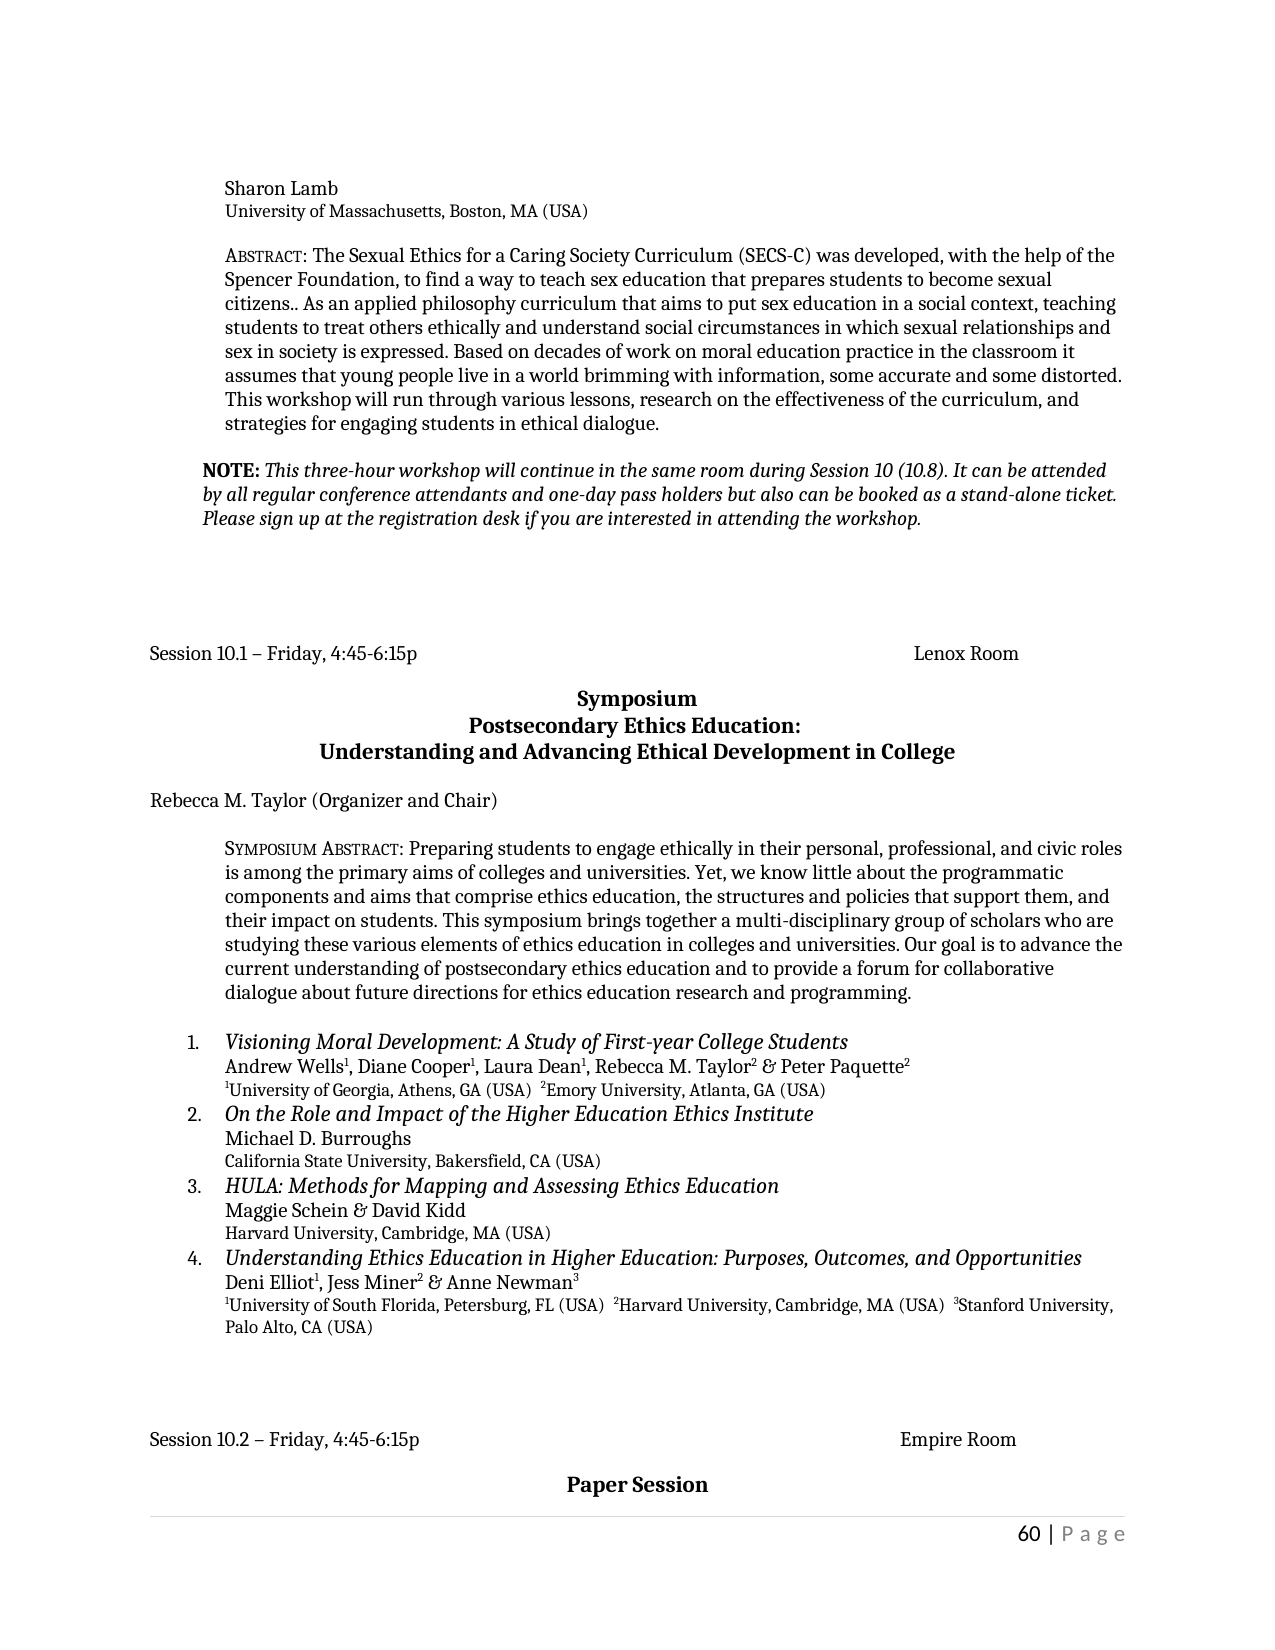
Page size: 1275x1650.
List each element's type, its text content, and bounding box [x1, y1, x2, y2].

list Visioning Moral Development: A Study of First-year College Students Andrew Wells1, Diane Cooper1, Laura Dean1, Rebecca M. Taylor2 & Peter Paquette2 1University of Georgia, Athens, GA (USA) 2Emory University, Atlanta, GA (USA) [187, 1029, 1125, 1101]
text Postsecondary Ethics Education: Understanding and Advancing Ethical Development in College [150, 712, 1125, 765]
text Symposium Abstract: Preparing students to engage ethically in their personal, professional, and civic roles is among the primary aims of colleges and universities. Yet, we know little about the programmatic components and aims that comprise ethics education, the structures and policies that support them, and their impact on students. This symposium brings together a multi-disciplinary group of scholars who are studying these various elements of ethics education in colleges and universities. Our goal is to advance the current understanding of postsecondary ethics education and to provide a forum for collaborative dialogue about future directions for ethics education research and programming. [225, 837, 1125, 1005]
text Rebecca M. Taylor (Organizer and Chair) [150, 789, 1125, 813]
list HULA: Methods for Mapping and Assessing Ethics Education Maggie Schein & David Kidd Harvard University, Cambridge, MA (USA) [187, 1172, 1125, 1244]
text Session 10.2 – Friday, 4:45-6:15p Empire Room [150, 1427, 1125, 1451]
text Symposium [150, 686, 1125, 712]
text Abstract: The Sexual Ethics for a Caring Society Curriculum (SECS-C) was developed, with the help of the Spencer Foundation, to find a way to teach sex education that prepares students to become sexual citizens.. As an applied philosophy curriculum that aims to put sex education in a social context, teaching students to treat others ethically and understand social circumstances in which sexual relationships and sex in society is expressed. Based on decades of work on moral education practice in the classroom it assumes that young people live in a world brimming with information, some accurate and some distorted. This workshop will run through various lessons, research on the effectiveness of the curriculum, and strategies for engaging students in ethical dialogue. [225, 243, 1125, 435]
list Understanding Ethics Education in Higher Education: Purposes, Outcomes, and Opportunities Deni Elliot1, Jess Miner2 & Anne Newman3 1University of South Florida, Petersburg, FL (USA) 2Harvard University, Cambridge, MA (USA) 3Stanford University, Palo Alto, CA (USA) [187, 1244, 1125, 1338]
text Sharon Lamb [225, 176, 1125, 200]
text Session 10.1 – Friday, 4:45-6:15p Lenox Room [150, 641, 1125, 665]
list On the Role and Impact of the Higher Education Ethics Institute Michael D. Burroughs California State University, Bakersfield, CA (USA) [187, 1101, 1125, 1172]
text NOTE: This three-hour workshop will continue in the same room during Session 10 (10.8). It can be attended by all regular conference attendants and one-day pass holders but also can be booked as a stand-alone ticket. Please sign up at the registration desk if you are interested in attending the workshop. [202, 459, 1125, 531]
text Paper Session [150, 1472, 1125, 1498]
text University of Massachusetts, Boston, MA (USA) [225, 200, 1125, 222]
